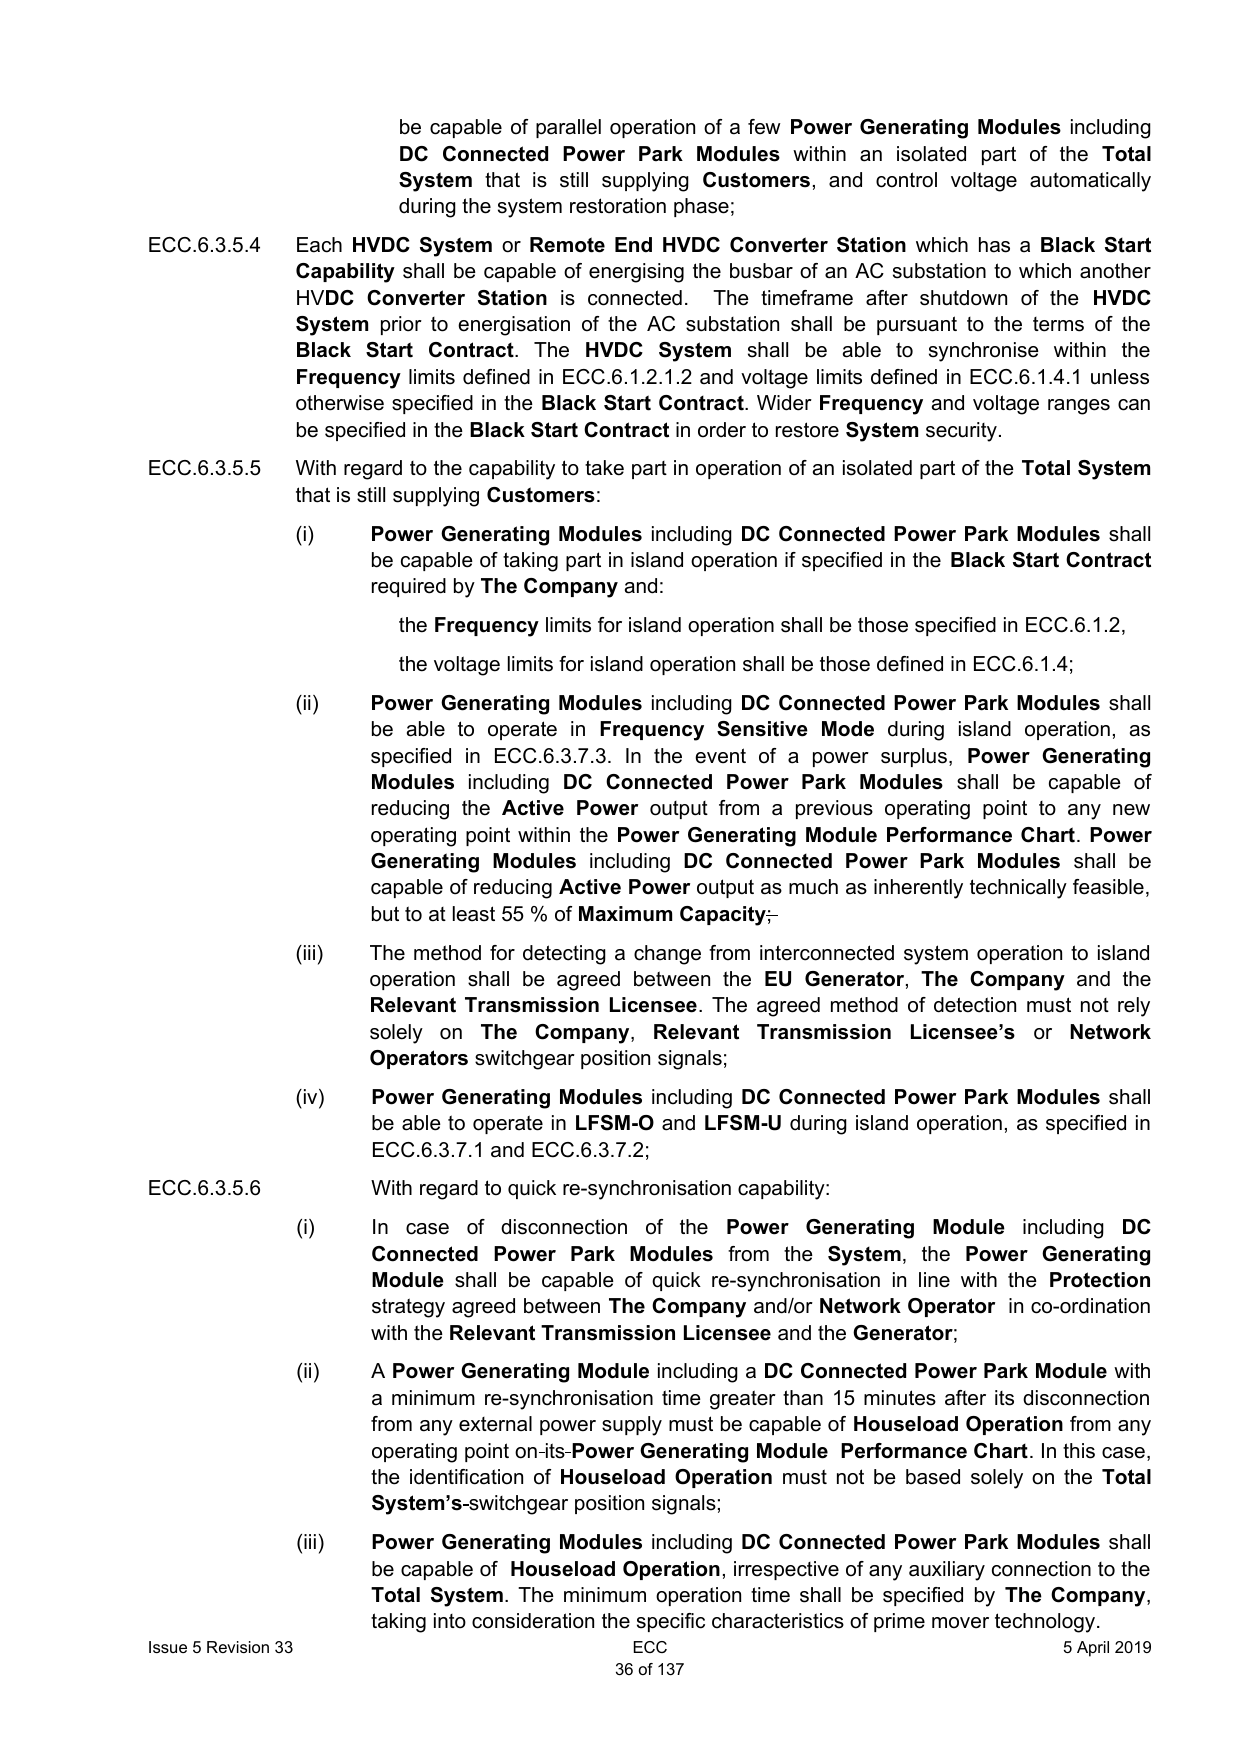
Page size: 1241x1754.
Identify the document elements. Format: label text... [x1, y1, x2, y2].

list Power Generating Modules including DC Connected Power Park Modules shall be able to operate in Frequency Sensitive Mode during island operation, as specified in ECC.6.3.7.3. In the event of a power surplus, Power Generating Modules including DC Connected Power Park Modules shall be capable of reducing the Active Power output from a previous operating point to any new operating point within the Power Generating Module Performance Chart. Power Generating Modules including DC Connected Power Park Modules shall be capable of reducing Active Power output as much as inherently technically feasible, but to at least 55 % of Maximum Capacity; [295, 691, 1152, 926]
list A Power Generating Module including a DC Connected Power Park Module with a minimum re-synchronisation time greater than 15 minutes after its disconnection from any external power supply must be capable of Houseload Operation from any operating point on its Power Generating Module Performance Chart. In this case, the identification of Houseload Operation must not be based solely on the Total System’s switchgear position signals; [296, 1359, 1152, 1515]
text (iii) The method for detecting a change from interconnected system operation to island operation shall be agreed between the EU Generator, The Company and the Relevant Transmission Licensee. The agreed method of detection must not rely solely on The Company, Relevant Transmission Licensee’s or Network Operators switchgear position signals; [295, 940, 1152, 1070]
text ECC.6.3.5.6 With regard to quick re-synchronisation capability: [148, 1176, 1152, 1200]
text ECC.6.3.5.5 With regard to the capability to take part in operation of an isolated part of the Total System that is still supplying Customers: [148, 456, 1152, 507]
text ECC.6.3.5.4 Each HVDC System or Remote End HVDC Converter Station which has a Black Start Capability shall be capable of energising the busbar of an AC substation to which another HVDC Converter Station is connected. The timeframe after shutdown of the HVDC System prior to energisation of the AC substation shall be pursuant to the terms of the Black Start Contract. The HVDC System shall be able to synchronise within the Frequency limits defined in ECC.6.1.2.1.2 and voltage limits defined in ECC.6.1.4.1 unless otherwise specified in the Black Start Contract. Wider Frequency and voltage ranges can be specified in the Black Start Contract in order to restore System security. [148, 233, 1152, 441]
text the Frequency limits for island operation shall be those specified in ECC.6.1.2, [399, 613, 1152, 637]
text be capable of parallel operation of a few Power Generating Modules including DC Connected Power Park Modules within an isolated part of the Total System that is still supplying Customers, and control voltage automatically during the system restoration phase; [399, 115, 1152, 218]
list Power Generating Modules including DC Connected Power Park Modules shall be capable of Houseload Operation, irrespective of any auxiliary connection to the Total System. The minimum operation time shall be specified by The Company, taking into consideration the specific characteristics of prime mover technology. [296, 1530, 1152, 1633]
list In case of disconnection of the Power Generating Module including DC Connected Power Park Modules from the System, the Power Generating Module shall be capable of quick re-synchronisation in line with the Protection strategy agreed between The Company and/or Network Operator in co-ordination with the Relevant Transmission Licensee and the Generator; [296, 1215, 1152, 1344]
list Power Generating Modules including DC Connected Power Park Modules shall be capable of taking part in island operation if specified in the Black Start Contract required by The Company and: [295, 521, 1152, 598]
text (iv) Power Generating Modules including DC Connected Power Park Modules shall be able to operate in LFSM-O and LFSM-U during island operation, as specified in ECC.6.3.7.1 and ECC.6.3.7.2; [148, 1085, 1152, 1161]
text the voltage limits for island operation shall be those defined in ECC.6.1.4; [399, 652, 1152, 676]
